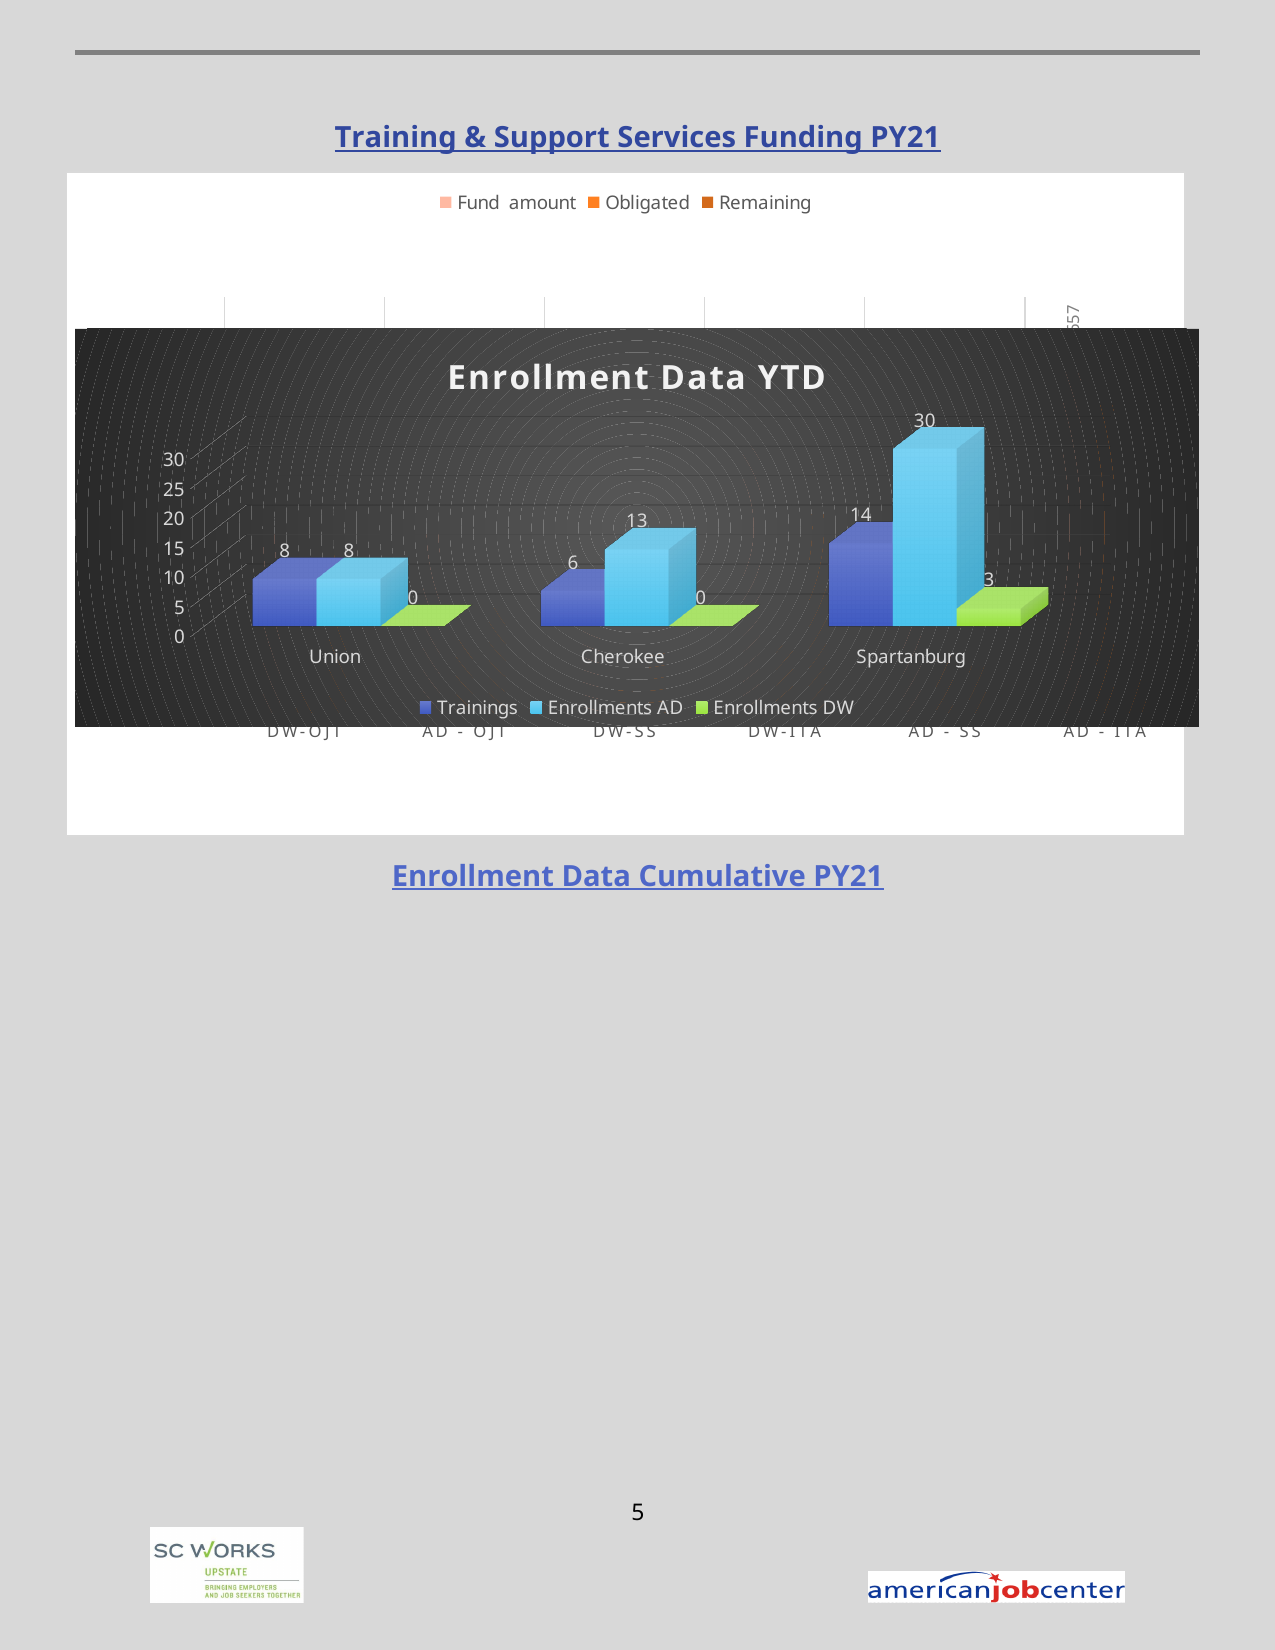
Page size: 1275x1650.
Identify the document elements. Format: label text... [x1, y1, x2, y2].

picture [150, 1527, 304, 1603]
picture [868, 1571, 1125, 1603]
text Enrollment Data Cumulative PY21 [75, 235, 1200, 928]
text Training & Support Services Funding PY21 [75, 116, 1200, 156]
